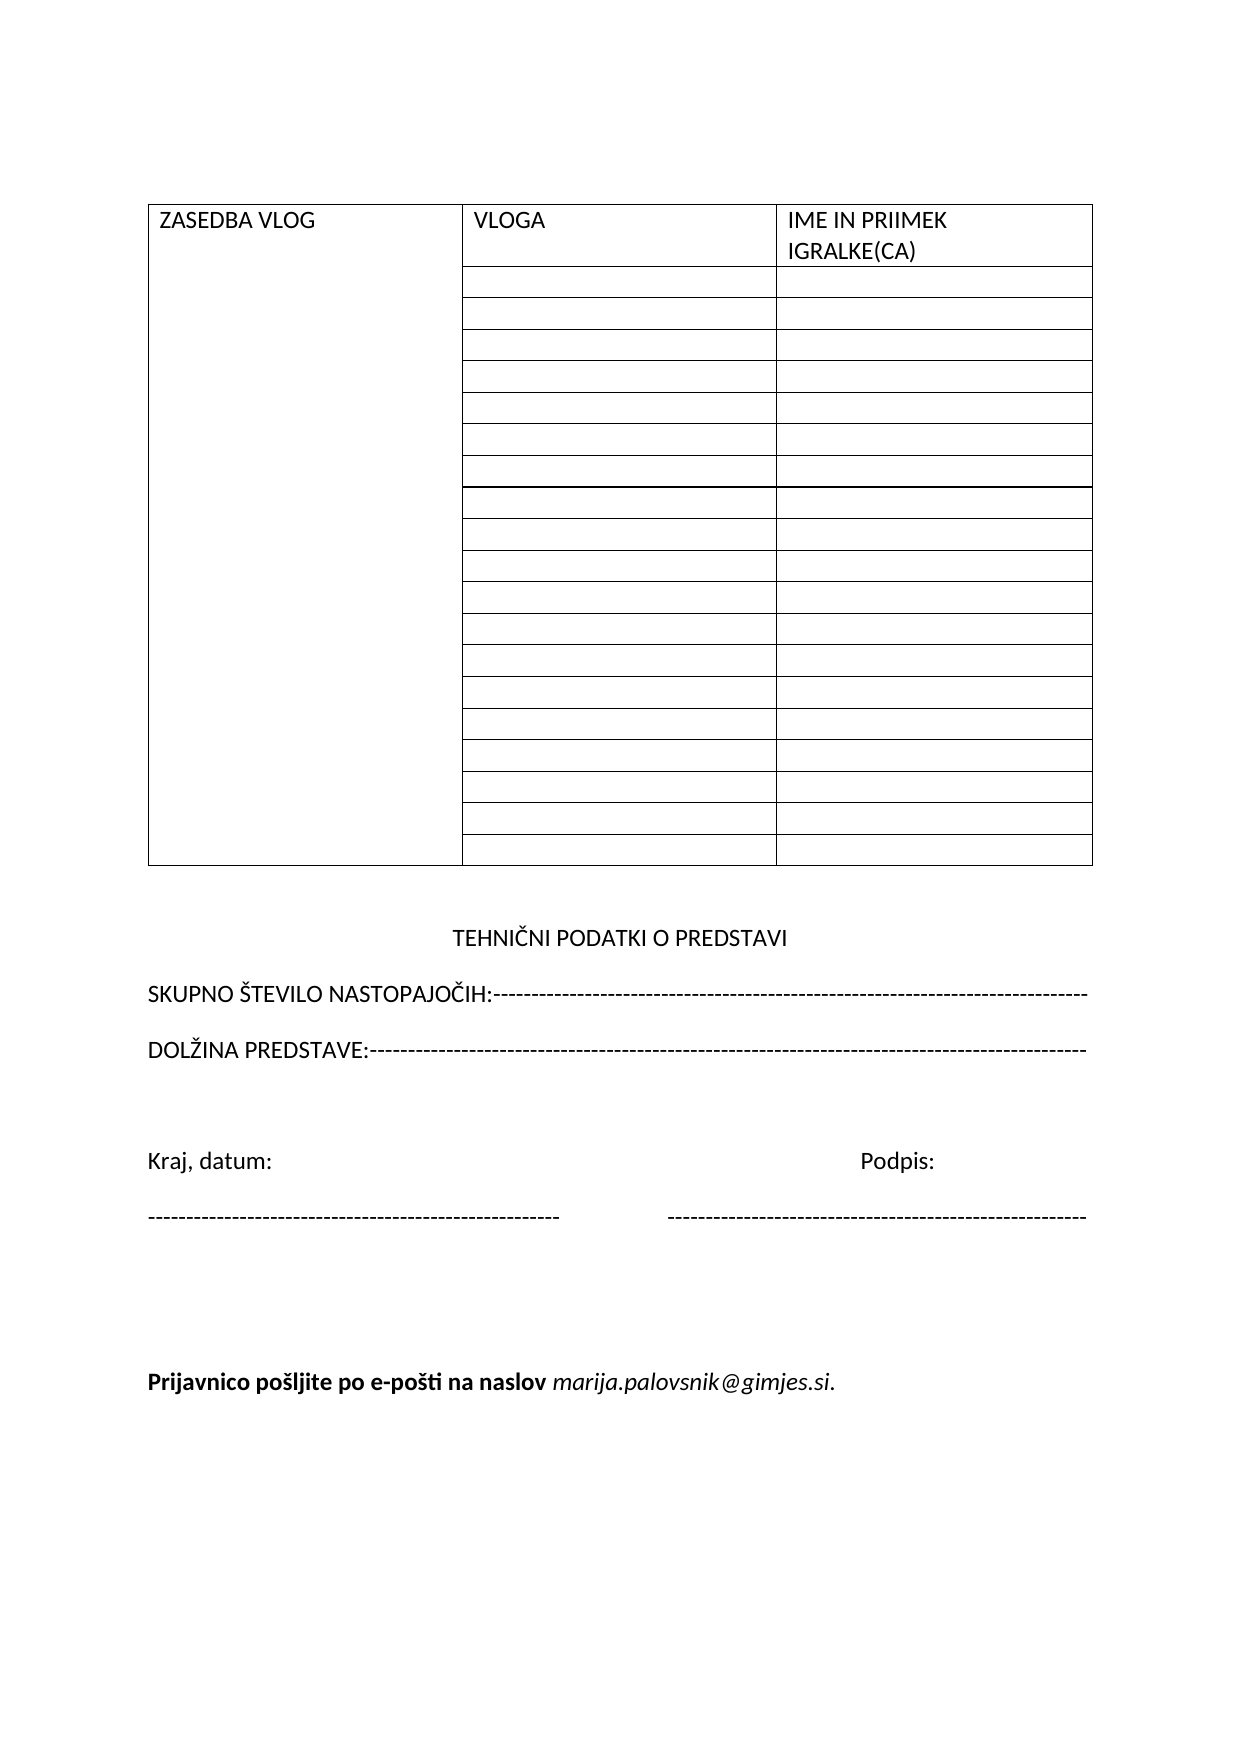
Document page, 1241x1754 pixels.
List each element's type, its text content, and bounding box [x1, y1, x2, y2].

text Kraj, datum: Podpis: [148, 1145, 1093, 1176]
table_cell [463, 361, 776, 392]
text TEHNIČNI PODATKI O PREDSTAVI [148, 922, 1093, 953]
table_cell [777, 298, 1092, 329]
table_cell [463, 519, 776, 549]
table_cell [463, 614, 776, 644]
table_cell [463, 582, 776, 613]
table_cell [463, 488, 776, 518]
table_cell [777, 709, 1092, 739]
table_cell [463, 424, 776, 455]
table_cell [463, 835, 776, 865]
table_cell [463, 298, 776, 329]
table_cell [463, 456, 776, 486]
table_cell [463, 330, 776, 360]
table_cell [777, 677, 1092, 707]
table_cell [463, 772, 776, 802]
table_cell [777, 424, 1092, 455]
table_cell [463, 803, 776, 834]
table_header IME IN PRIIMEK IGRALKE(CA) [777, 205, 1092, 266]
table_header VLOGA [463, 205, 776, 266]
table_cell [777, 456, 1092, 486]
table_cell [777, 393, 1092, 423]
table_cell [777, 835, 1092, 865]
table_cell [777, 330, 1092, 360]
text ------------------------------------------------------ ------------------------------------------------------- [148, 1201, 1093, 1232]
table_cell [463, 709, 776, 739]
table_cell [777, 772, 1092, 802]
table_cell [463, 740, 776, 771]
table_cell [777, 267, 1092, 297]
table_cell [777, 740, 1092, 771]
table_cell [777, 488, 1092, 518]
table_cell [777, 582, 1092, 613]
table_cell [463, 677, 776, 707]
table_cell [463, 267, 776, 297]
table_cell [463, 393, 776, 423]
table_cell [777, 361, 1092, 392]
text SKUPNO ŠTEVILO NASTOPAJOČIH:------------------------------------------------------------------------------ [148, 978, 1093, 1008]
text DOLŽINA PREDSTAVE:---------------------------------------------------------------------------------------------- [148, 1034, 1093, 1064]
table_cell [777, 614, 1092, 644]
table_cell [777, 803, 1092, 834]
text Prijavnico pošljite po e-pošti na naslov marija.palovsnik@gimjes.si. [148, 1366, 1093, 1397]
table_cell [463, 645, 776, 676]
table_cell [777, 645, 1092, 676]
table_cell [777, 519, 1092, 549]
table_cell [463, 551, 776, 581]
table_cell [777, 551, 1092, 581]
table_header ZASEDBA VLOG [149, 205, 462, 865]
